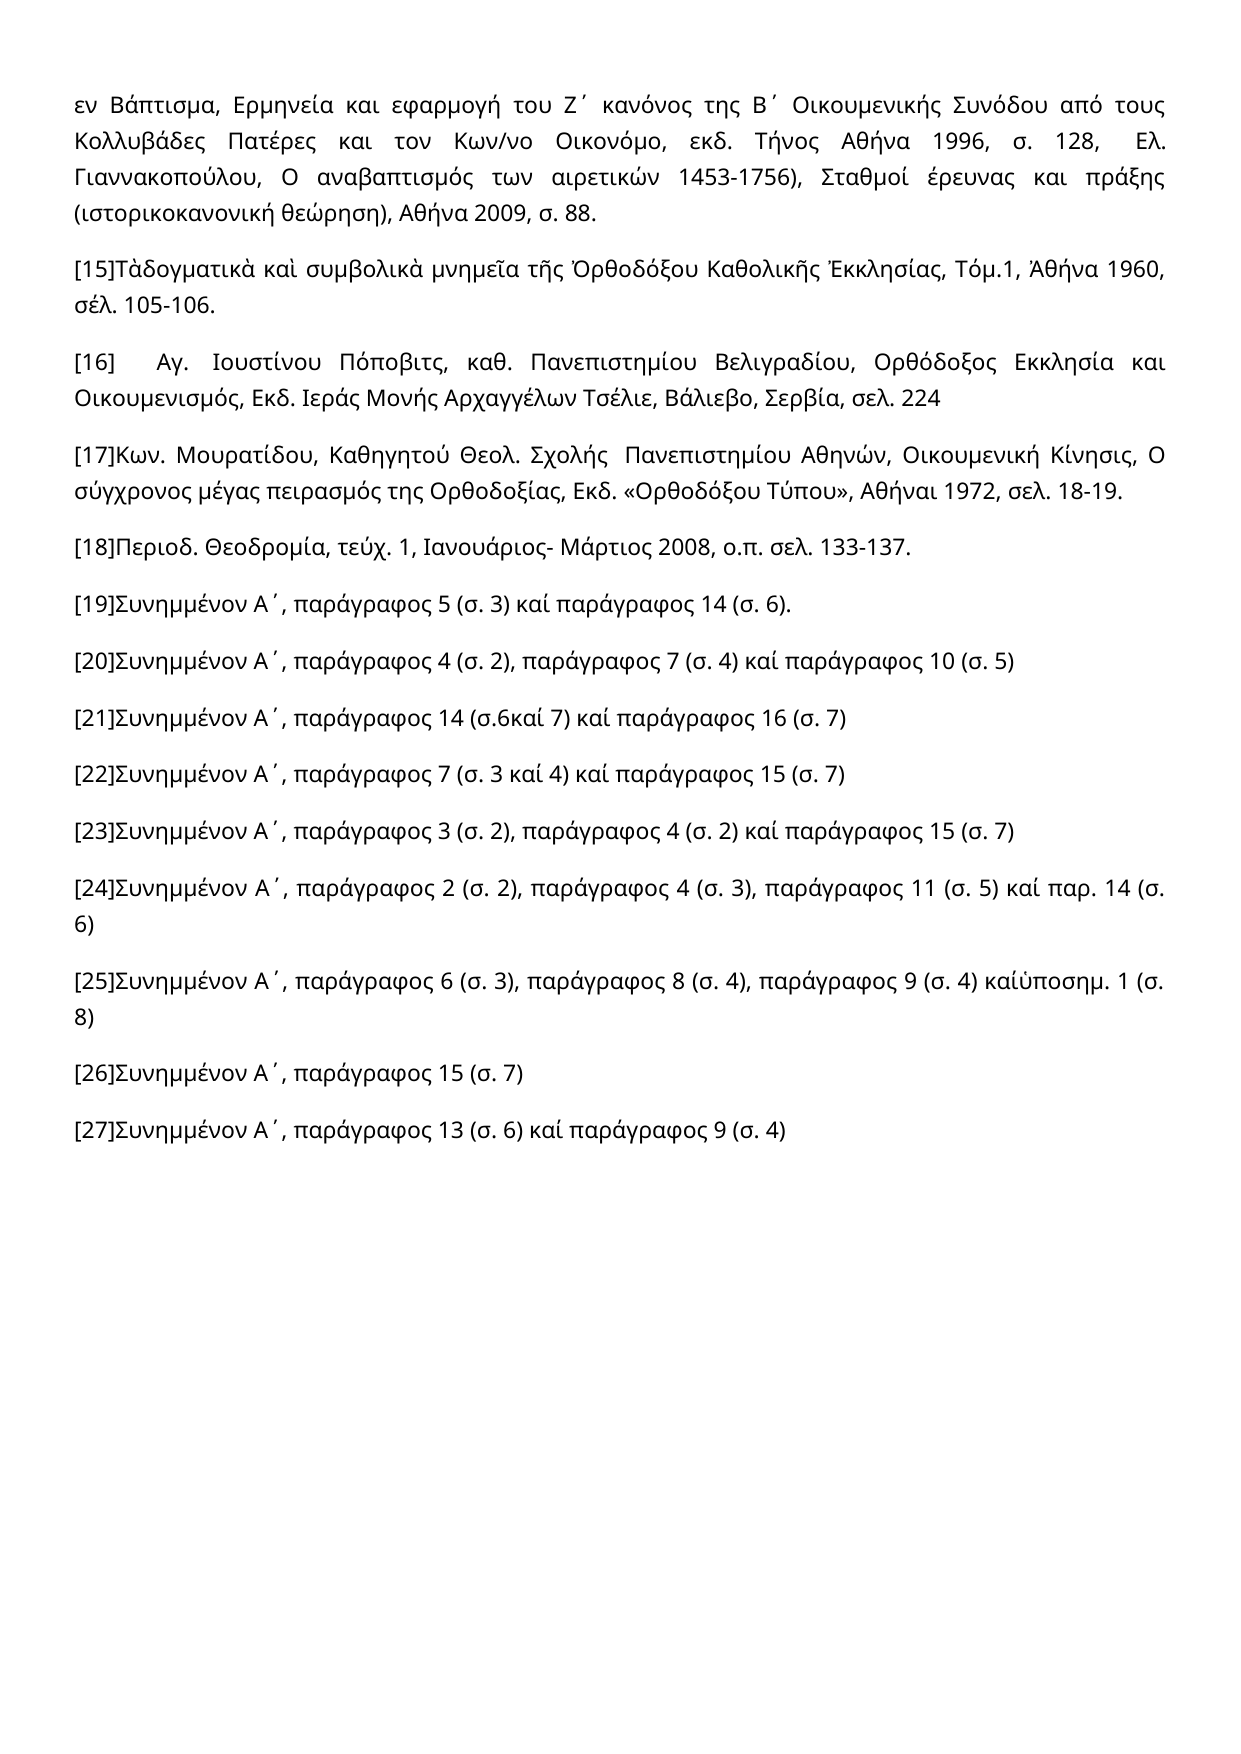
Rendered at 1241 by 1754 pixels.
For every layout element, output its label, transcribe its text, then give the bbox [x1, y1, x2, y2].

text [27]Συνημμένον Α΄, παράγραφος 13 (σ. 6) καί παράγραφος 9 (σ. 4) [74, 1114, 1167, 1145]
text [74, 89, 1167, 228]
text [20]Συνημμένον Α΄, παράγραφος 4 (σ. 2), παράγραφος 7 (σ. 4) καί παράγραφος 10 (σ. 5) [74, 645, 1167, 676]
text [24]Συνημμένον Α΄, παράγραφος 2 (σ. 2), παράγραφος 4 (σ. 3), παράγραφος 11 (σ. 5) καί παρ. 14 (σ. 6) [74, 872, 1167, 939]
text [26]Συνημμένον Α΄, παράγραφος 15 (σ. 7) [74, 1057, 1167, 1089]
text [18]Περιοδ. Θεοδρομία, τεύχ. 1, Ιανουάριος- Μάρτιος 2008, ο.π. σελ. 133-137. [74, 531, 1167, 563]
text [22]Συνημμένον Α΄, παράγραφος 7 (σ. 3 καί 4) καί παράγραφος 15 (σ. 7) [74, 758, 1167, 790]
text [23]Συνημμένον Α΄, παράγραφος 3 (σ. 2), παράγραφος 4 (σ. 2) καί παράγραφος 15 (σ. 7) [74, 815, 1167, 846]
text [25]Συνημμένον Α΄, παράγραφος 6 (σ. 3), παράγραφος 8 (σ. 4), παράγραφος 9 (σ. 4) καίὑποσημ. 1 (σ. 8) [74, 965, 1167, 1032]
text [17]Κων. Μουρατίδου, Καθηγητού Θεολ. Σχολής Πανεπιστημίου Αθηνών, Οικουμενική Κίνησις, Ο σύγχρονος μέγας πειρασμός της Ορθοδοξίας, Εκδ. «Ορθοδόξου Τύπου», Αθήναι 1972, σελ. 18-19. [74, 439, 1167, 506]
text [15]Τὰδογματικὰ καὶ συμβολικὰ μνημεῖα τῆς Ὀρθοδόξου Καθολικῆς Ἐκκλησίας, Τόμ.1, Ἀθήνα 1960, σέλ. 105-106. [74, 253, 1167, 320]
text [21]Συνημμένον Α΄, παράγραφος 14 (σ.6καί 7) καί παράγραφος 16 (σ. 7) [74, 702, 1167, 733]
text [19]Συνημμένον Α΄, παράγραφος 5 (σ. 3) καί παράγραφος 14 (σ. 6). [74, 588, 1167, 619]
text [16] Αγ. Ιουστίνου Πόποβιτς, καθ. Πανεπιστημίου Βελιγραδίου, Ορθόδοξος Εκκλησία και Οικουμενισμός, Εκδ. Ιεράς Μονής Αρχαγγέλων Τσέλιε, Βάλιεβο, Σερβία, σελ. 224 [74, 346, 1167, 413]
